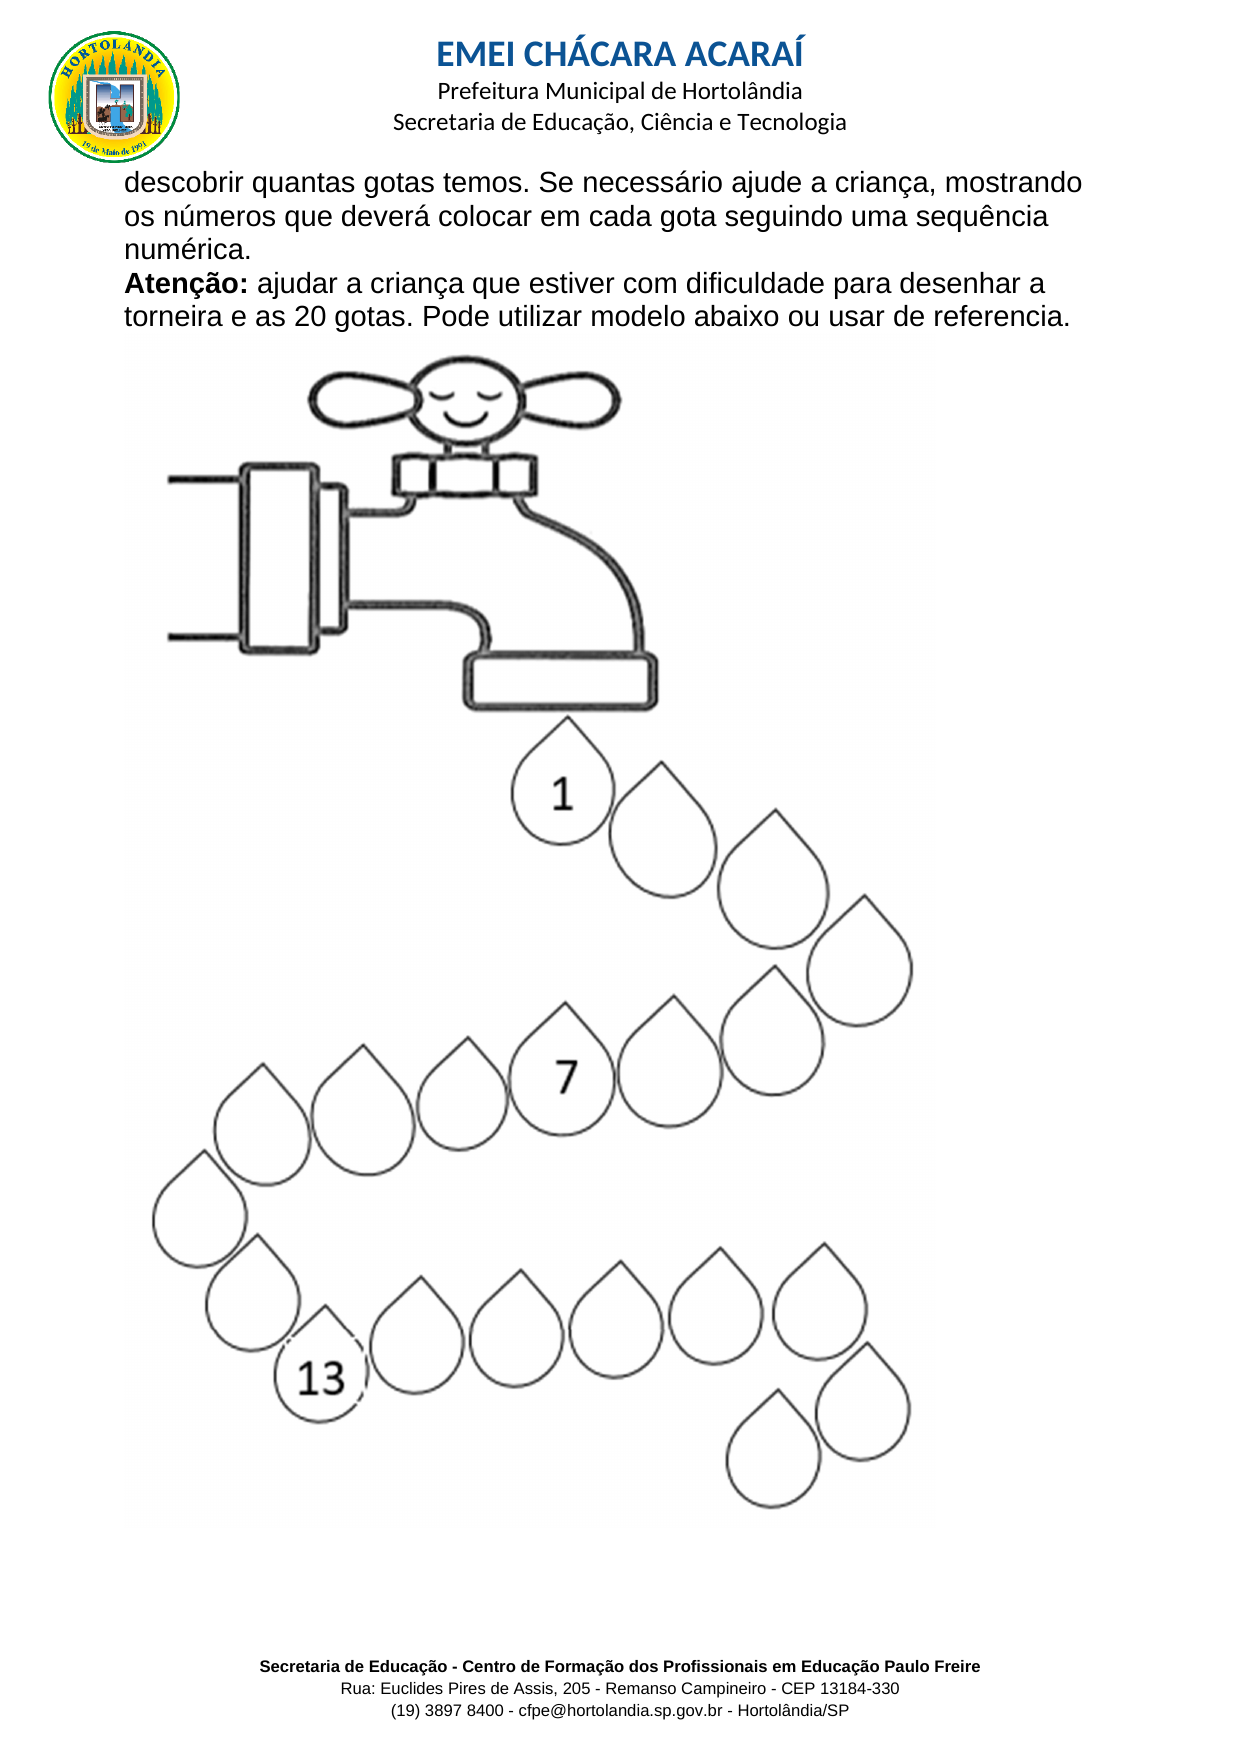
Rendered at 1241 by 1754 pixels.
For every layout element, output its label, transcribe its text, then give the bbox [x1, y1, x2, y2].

picture [48, 31, 180, 163]
picture [123, 333, 937, 1528]
text Atenção: ajudar a criança que estiver com dificuldade para desenhar a torneira e as 20 gotas. Pode utilizar modelo abaixo ou usar de referencia. [124, 266, 1112, 333]
